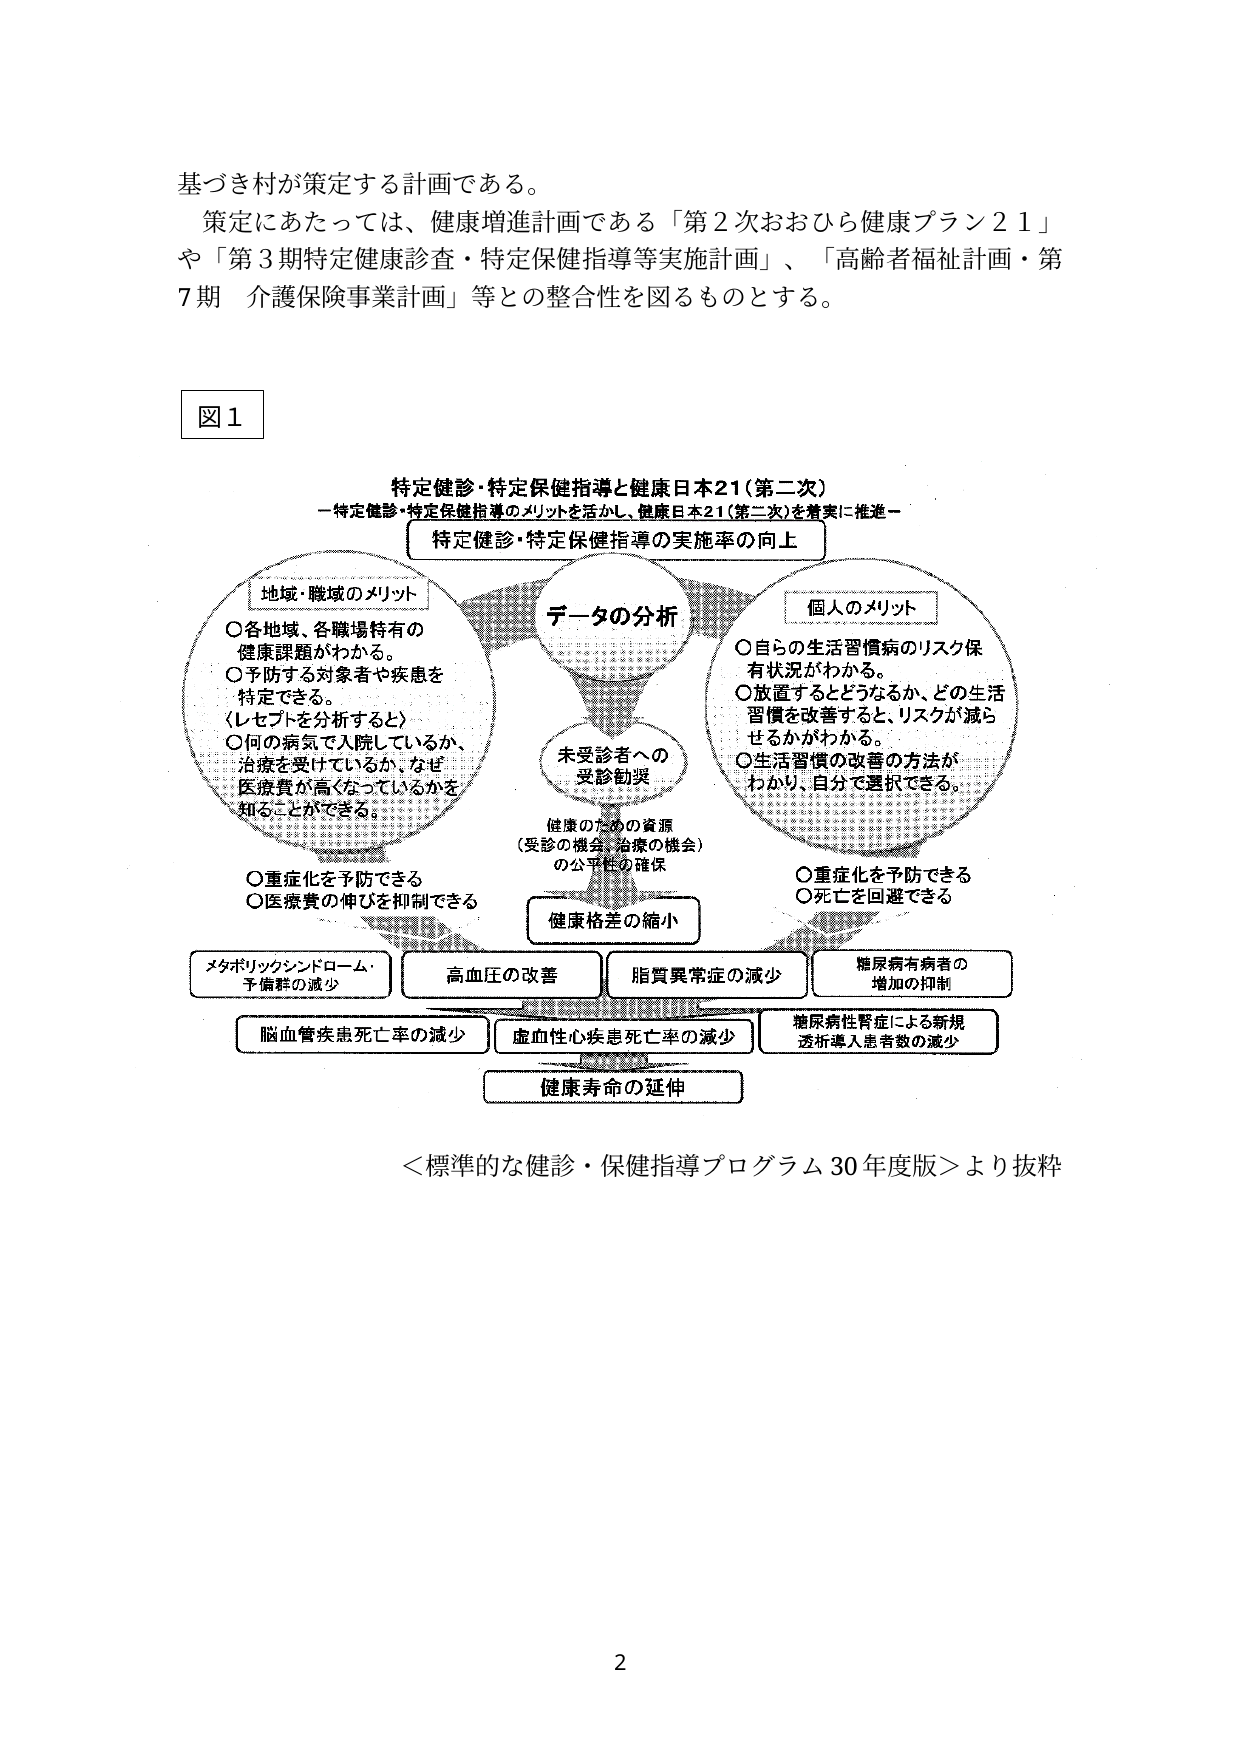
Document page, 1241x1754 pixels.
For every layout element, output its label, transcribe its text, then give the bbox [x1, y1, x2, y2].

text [177, 164, 1063, 202]
picture [111, 445, 1118, 1121]
text 策定にあたっては、健康増進計画である「第２次おおひら健康プラン２１」や「第３期特定健康診査・特定保健指導等実施計画」、「高齢者福祉計画・第7期 介護保険事業計画」等との整合性を図るものとする。 [177, 202, 1063, 314]
